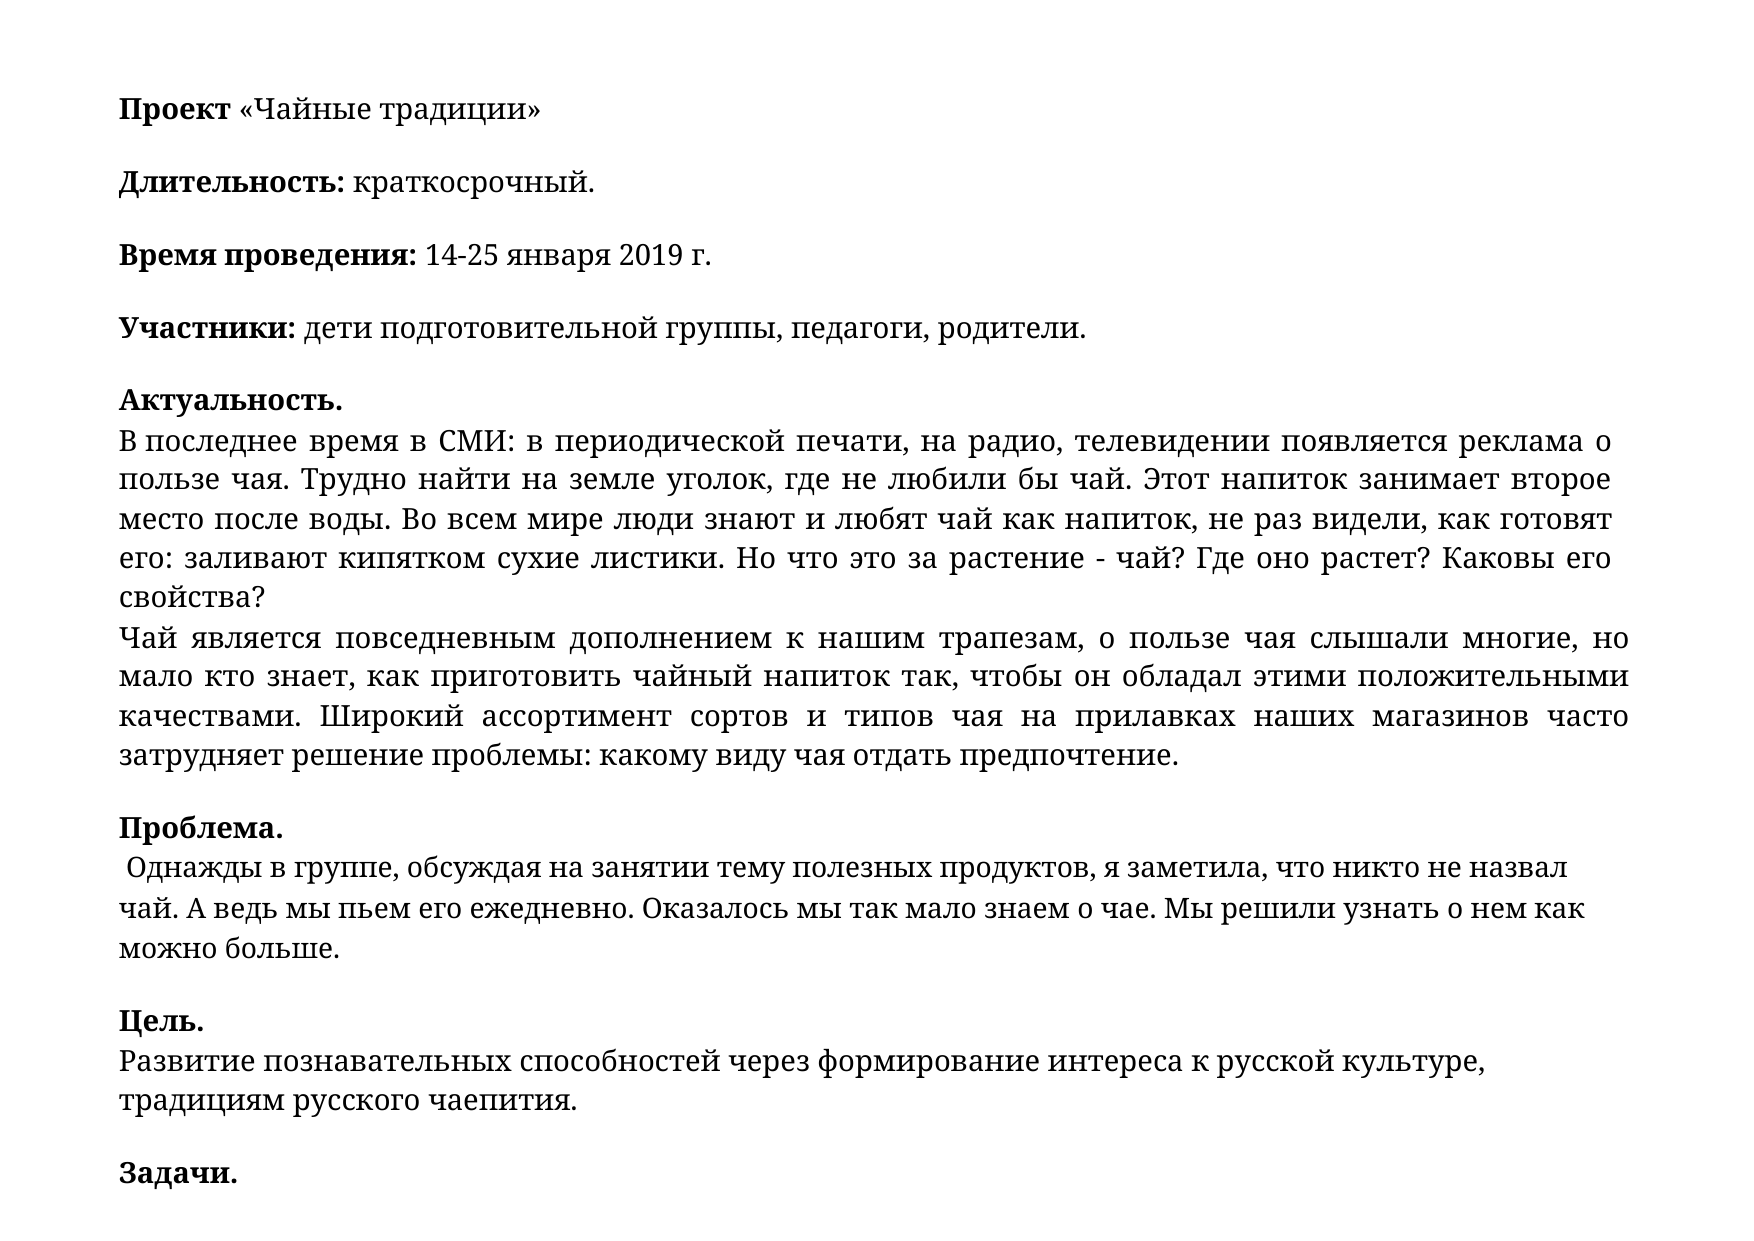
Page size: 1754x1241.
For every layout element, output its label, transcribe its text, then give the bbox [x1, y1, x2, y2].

text Участники: дети подготовительной группы, педагоги, родители. [119, 307, 1631, 347]
text Цель. [119, 1000, 1631, 1040]
text Проблема. [119, 808, 1631, 847]
text Задачи. [119, 1152, 1631, 1192]
text Чай является повседневным дополнением к нашим трапезам, о пользе чая слышали многие, но мало кто знает, как приготовить чайный напиток так, чтобы он обладал этими положительными качествами. Широкий ассортимент сортов и типов чая на прилавках наших магазинов часто затрудняет решение проблемы: какому виду чая отдать предпочтение. [119, 617, 1631, 774]
list последнее время в СМИ: в периодической печати, на радио, телевидении появляется реклама о пользе чая. Трудно найти на земле уголок, где не любили бы чай. Этот напиток занимает второе место после воды. Во всем мире люди знают и любят чай как напиток, не раз видели, как готовят его: заливают кипятком сухие листики. Но что это за растение - чай? Где оно растет? Каковы его свойства? [118, 419, 1614, 616]
text Время проведения: 14-25 января 2019 г. [119, 234, 1631, 274]
text Длительность: краткосрочный. [119, 161, 1631, 201]
text Актуальность. [119, 380, 1631, 419]
text Развитие познавательных способностей через формирование интереса к русской культуре, традициям русского чаепития. [119, 1040, 1518, 1119]
text Однажды в группе, обсуждая на занятии тему полезных продуктов, я заметила, что никто не назвал чай. А ведь мы пьем его ежедневно. Оказалось мы так мало знаем о чае. Мы решили узнать о нем как можно больше. [119, 847, 1631, 967]
text Проект «Чайные традиции» [119, 88, 1631, 128]
